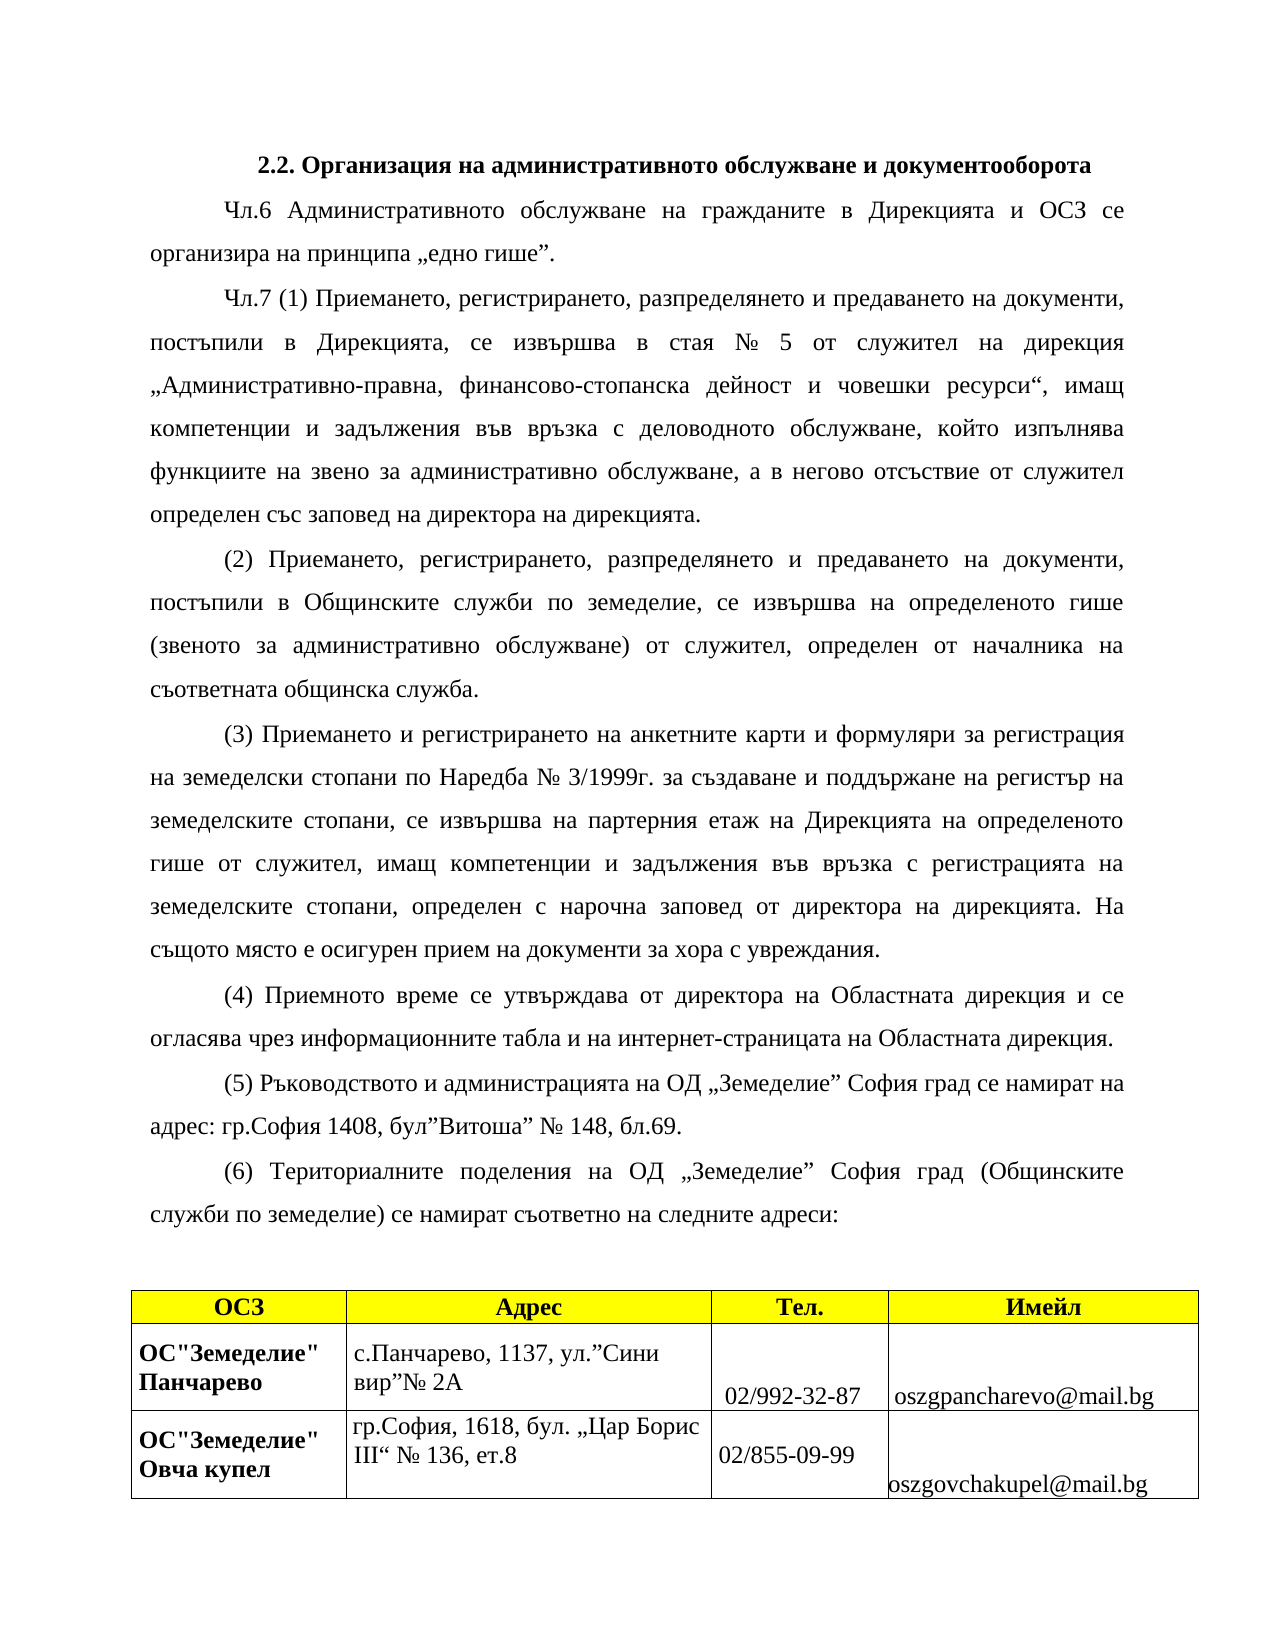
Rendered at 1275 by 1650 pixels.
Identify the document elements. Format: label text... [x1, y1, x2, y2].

text (2) Приемането, регистрирането, разпределянето и предаването на документи, постъпили в Общинските служби по земеделие, се извършва на определеното гише (звеното за административно обслужване) от служител, определен от началника на съответната общинска служба. [150, 544, 1125, 702]
text (6) Териториалните поделения на ОД „Земеделие” София град (Общинските служби по земеделие) се намират съответно на следните адреси: [150, 1156, 1125, 1228]
table_cell oszgpancharevo@mail.bg [889, 1324, 1198, 1410]
table_cell 02/855-09-99 [712, 1411, 888, 1497]
text (3) Приемането и регистрирането на анкетните карти и формуляри за регистрация на земеделски стопани по Наредба № 3/1999г. за създаване и поддържане на регистър на земеделските стопани, се извършва на партерния етаж на Дирекцията на определеното гише от служител, имащ компетенции и задължения във връзка с регистрацията на земеделските стопани, определен с нарочна заповед от директора на дирекцията. На същото място е осигурен прием на документи за хора с увреждания. [150, 719, 1125, 963]
table_header Адрес [347, 1291, 711, 1323]
table_cell гр.София, 1618, бул. „Цар Борис III“ № 136, ет.8 [347, 1411, 711, 1497]
text (5) Ръководството и администрацията на ОД „Земеделие” София град се намират на адрес: гр.София 1408, бул”Витоша” № 148, бл.69. [150, 1068, 1125, 1140]
table_header Тел. [712, 1291, 888, 1323]
table_cell 02/992-32-87 [712, 1324, 888, 1410]
table_header Имейл [889, 1291, 1198, 1323]
table_cell oszgovchakupel@mail.bg [889, 1411, 1198, 1497]
table_cell ОС"Земеделие" Овча купел [132, 1411, 346, 1497]
text 2.2. Организация на административното обслужване и документооборота [150, 150, 1125, 179]
table_cell ОС"Земеделие" Панчарево [132, 1324, 346, 1410]
table_cell с.Панчарево, 1137, ул.”Сини вир”№ 2А [347, 1324, 711, 1410]
text Чл.6 Административното обслужване на гражданите в Дирекцията и ОСЗ се организира на принципа „едно гише”. [150, 195, 1125, 267]
text (4) Приемното време се утвърждава от директора на Областната дирекция и се огласява чрез информационните табла и на интернет-страницата на Областната дирекция. [150, 980, 1125, 1052]
table_header ОСЗ [132, 1291, 346, 1323]
text Чл.7 (1) Приемането, регистрирането, разпределянето и предаването на документи, постъпили в Дирекцията, се извършва в стая № 5 от служител на дирекция „Административно-правна, финансово-стопанска дейност и човешки ресурси“, имащ компетенции и задължения във връзка с деловодното обслужване, който изпълнява функциите на звено за административно обслужване, а в негово отсъствие от служител определен със заповед на директора на дирекцията. [150, 283, 1125, 528]
